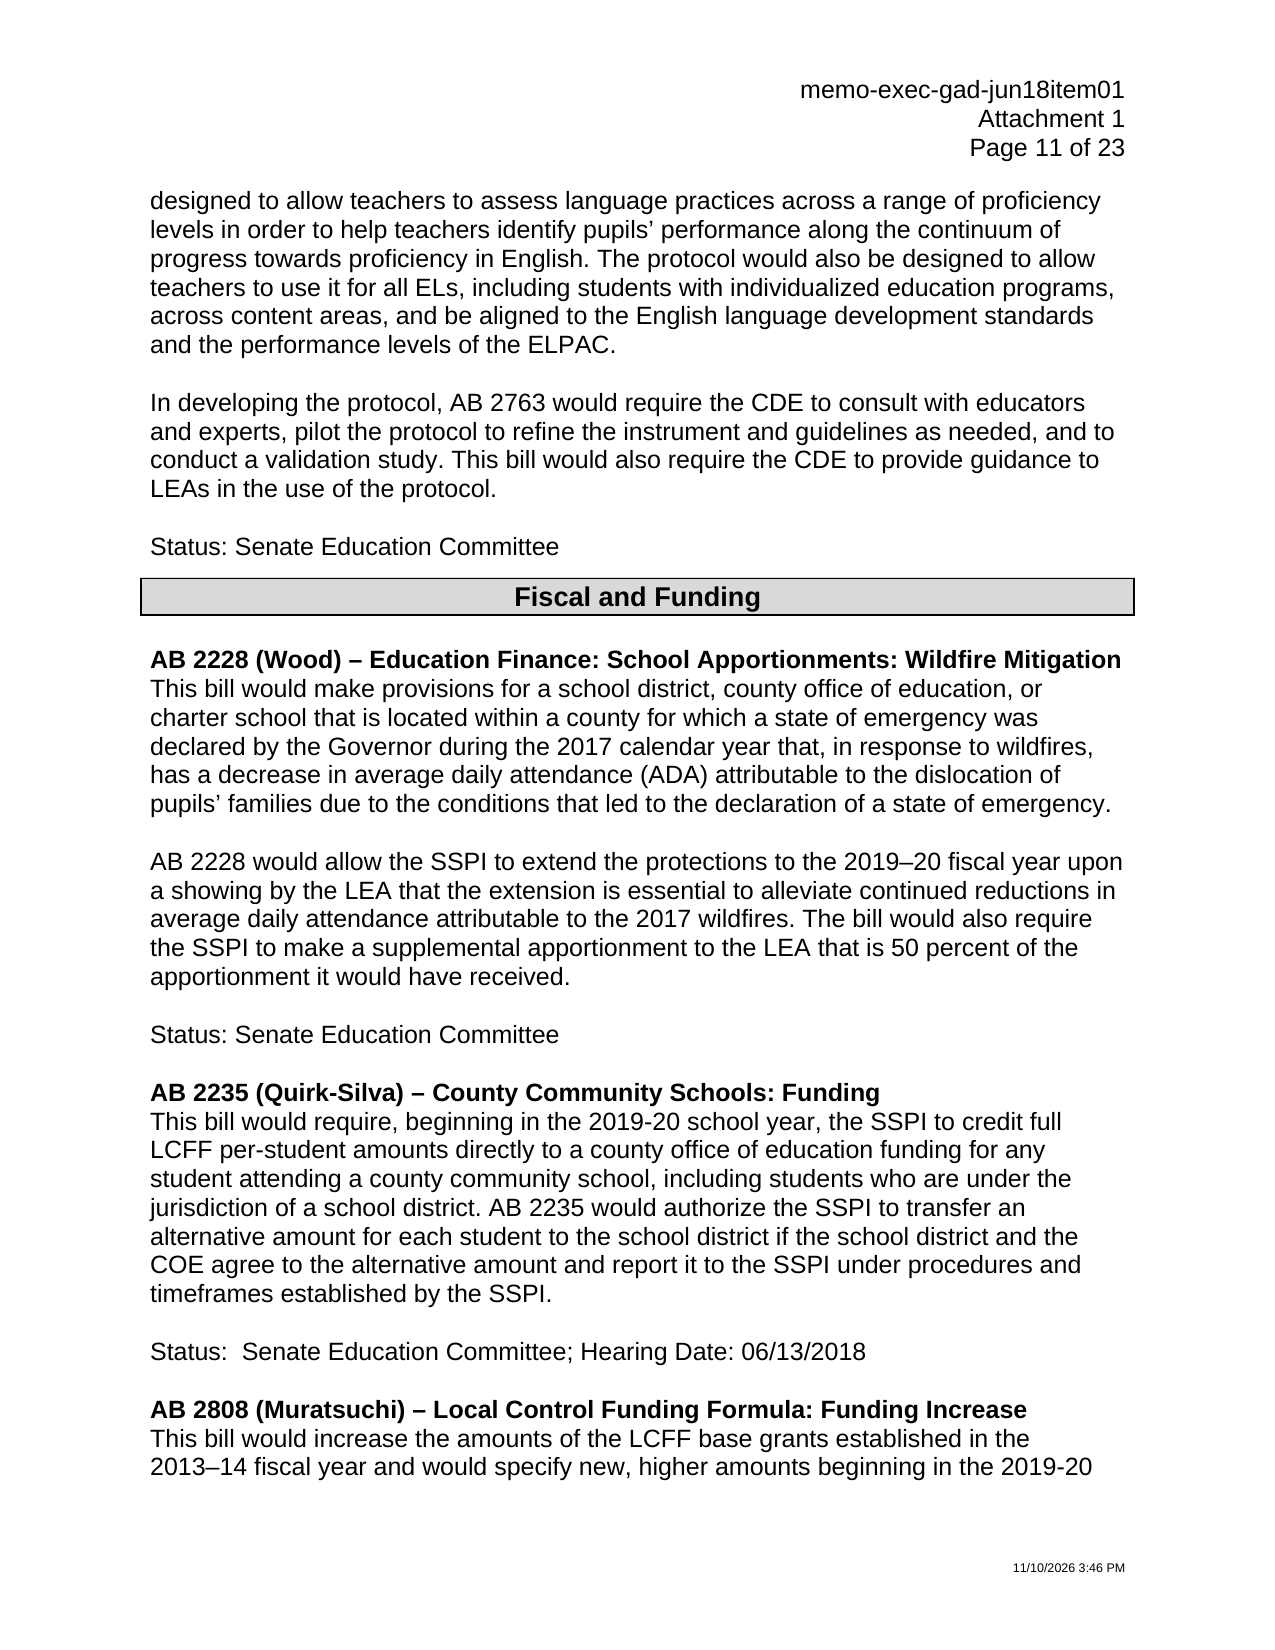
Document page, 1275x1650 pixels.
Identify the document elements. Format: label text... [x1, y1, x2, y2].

subtitle Fiscal and Funding [142, 579, 1133, 614]
text Status: Senate Education Committee; Hearing Date: 06/13/2018 [150, 1337, 1125, 1366]
text In developing the protocol, AB 2763 would require the CDE to consult with educators and experts, pilot the protocol to refine the instrument and guidelines as needed, and to conduct a validation study. This bill would also require the CDE to provide guidance to LEAs in the use of the protocol. [150, 388, 1125, 503]
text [150, 186, 1125, 359]
text Status: Senate Education Committee [150, 532, 1125, 561]
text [150, 1423, 1125, 1481]
text AB 2808 (Muratsuchi) – Local Control Funding Formula: Funding Increase [150, 1395, 1125, 1423]
text AB 2228 (Wood) – Education Finance: School Apportionments: Wildfire Mitigation [150, 645, 1125, 674]
text This bill would require, beginning in the 2019-20 school year, the SSPI to credit full LCFF per-student amounts directly to a county office of education funding for any student attending a county community school, including students who are under the jurisdiction of a school district. AB 2235 would authorize the SSPI to transfer an alternative amount for each student to the school district if the school district and the COE agree to the alternative amount and report it to the SSPI under procedures and timeframes established by the SSPI. [150, 1106, 1125, 1308]
text Status: Senate Education Committee [150, 1020, 1125, 1048]
text AB 2228 would allow the SSPI to extend the protections to the 2019–20 fiscal year upon a showing by the LEA that the extension is essential to alleviate continued reductions in average daily attendance attributable to the 2017 wildfires. The bill would also require the SSPI to make a supplemental apportionment to the LEA that is 50 percent of the apportionment it would have received. [571, 847, 1125, 991]
text This bill would make provisions for a school district, county office of education, or charter school that is located within a county for which a state of emergency was declared by the Governor during the 2017 calendar year that, in response to wildfires, has a decrease in average daily attendance (ADA) attributable to the dislocation of pupils’ families due to the conditions that led to the declaration of a state of emergency. [150, 674, 1125, 818]
text AB 2235 (Quirk-Silva) – County Community Schools: Funding [150, 1078, 1125, 1106]
